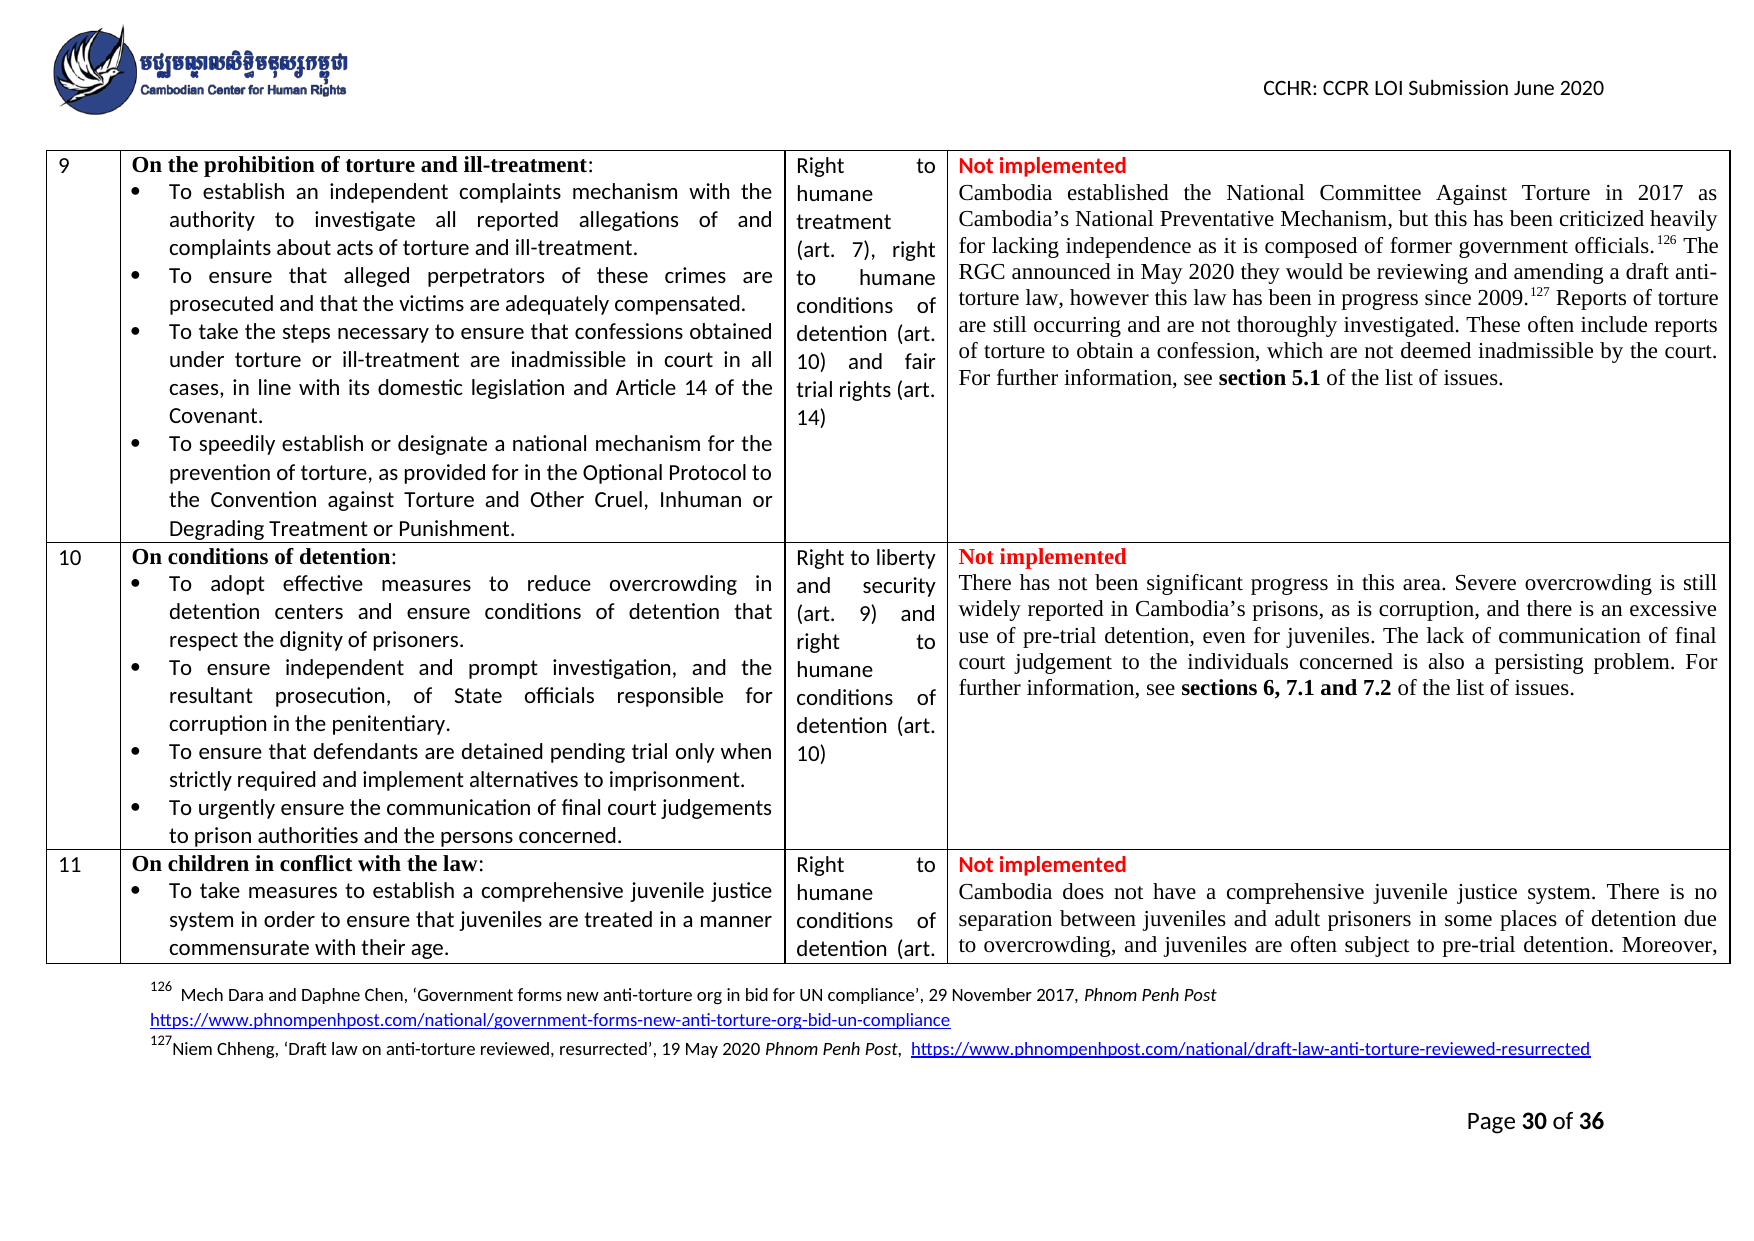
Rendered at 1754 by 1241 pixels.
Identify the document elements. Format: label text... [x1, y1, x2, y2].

table_cell Not implemented There has not been significant progress in this area. Severe overcrowding is still widely reported in Cambodia’s prisons, as is corruption, and there is an excessive use of pre-trial detention, even for juveniles. The lack of communication of final court judgement to the individuals concerned is also a persisting problem. For further information, see sections 6, 7.1 and 7.2 of the list of issues. [948, 543, 1729, 849]
table_cell On conditions of detention: To adopt effective measures to reduce overcrowding in detention centers and ensure conditions of detention that respect the dignity of prisoners. To ensure independent and prompt investigation, and the resultant prosecution, of State officials responsible for corruption in the penitentiary. To ensure that defendants are detained pending trial only when strictly required and implement alternatives to imprisonment. To urgently ensure the communication of final court judgements to prison authorities and the persons concerned. [121, 543, 784, 849]
table_cell On the prohibition of torture and ill-treatment: To establish an independent complaints mechanism with the authority to investigate all reported allegations of and complaints about acts of torture and ill-treatment. To ensure that alleged perpetrators of these crimes are prosecuted and that the victims are adequately compensated. To take the steps necessary to ensure that confessions obtained under torture or ill-treatment are inadmissible in court in all cases, in line with its domestic legislation and Article 14 of the Covenant. To speedily establish or designate a national mechanism for the prevention of torture, as provided for in the Optional Protocol to the Convention against Torture and Other Cruel, Inhuman or Degrading Treatment or Punishment. [121, 151, 784, 542]
table_cell 9 [47, 151, 120, 542]
table_cell 10 [47, 543, 120, 849]
table_cell Right to humane treatment (art. 7), right to humane conditions of detention (art. 10) and fair trial rights (art. 14) [786, 151, 947, 542]
table_cell Right to humane conditions of detention (art. 10), fair trial rights (art. 14) and rights of children (art. 24) [786, 850, 947, 962]
picture [45, 19, 350, 116]
table_cell Right to liberty and security (art. 9) and right to humane conditions of detention (art. 10) [786, 543, 947, 849]
table_cell 11 [47, 850, 120, 962]
table_cell Not implemented Cambodia established the National Committee Against Torture in 2017 as Cambodia’s National Preventative Mechanism, but this has been criticized heavily for lacking independence as it is composed of former government officials. The RGC announced in May 2020 they would be reviewing and amending a draft anti-torture law, however this law has been in progress since 2009. Reports of torture are still occurring and are not thoroughly investigated. These often include reports of torture to obtain a confession, which are not deemed inadmissible by the court. For further information, see section 5.1 of the list of issues. [948, 151, 1729, 542]
